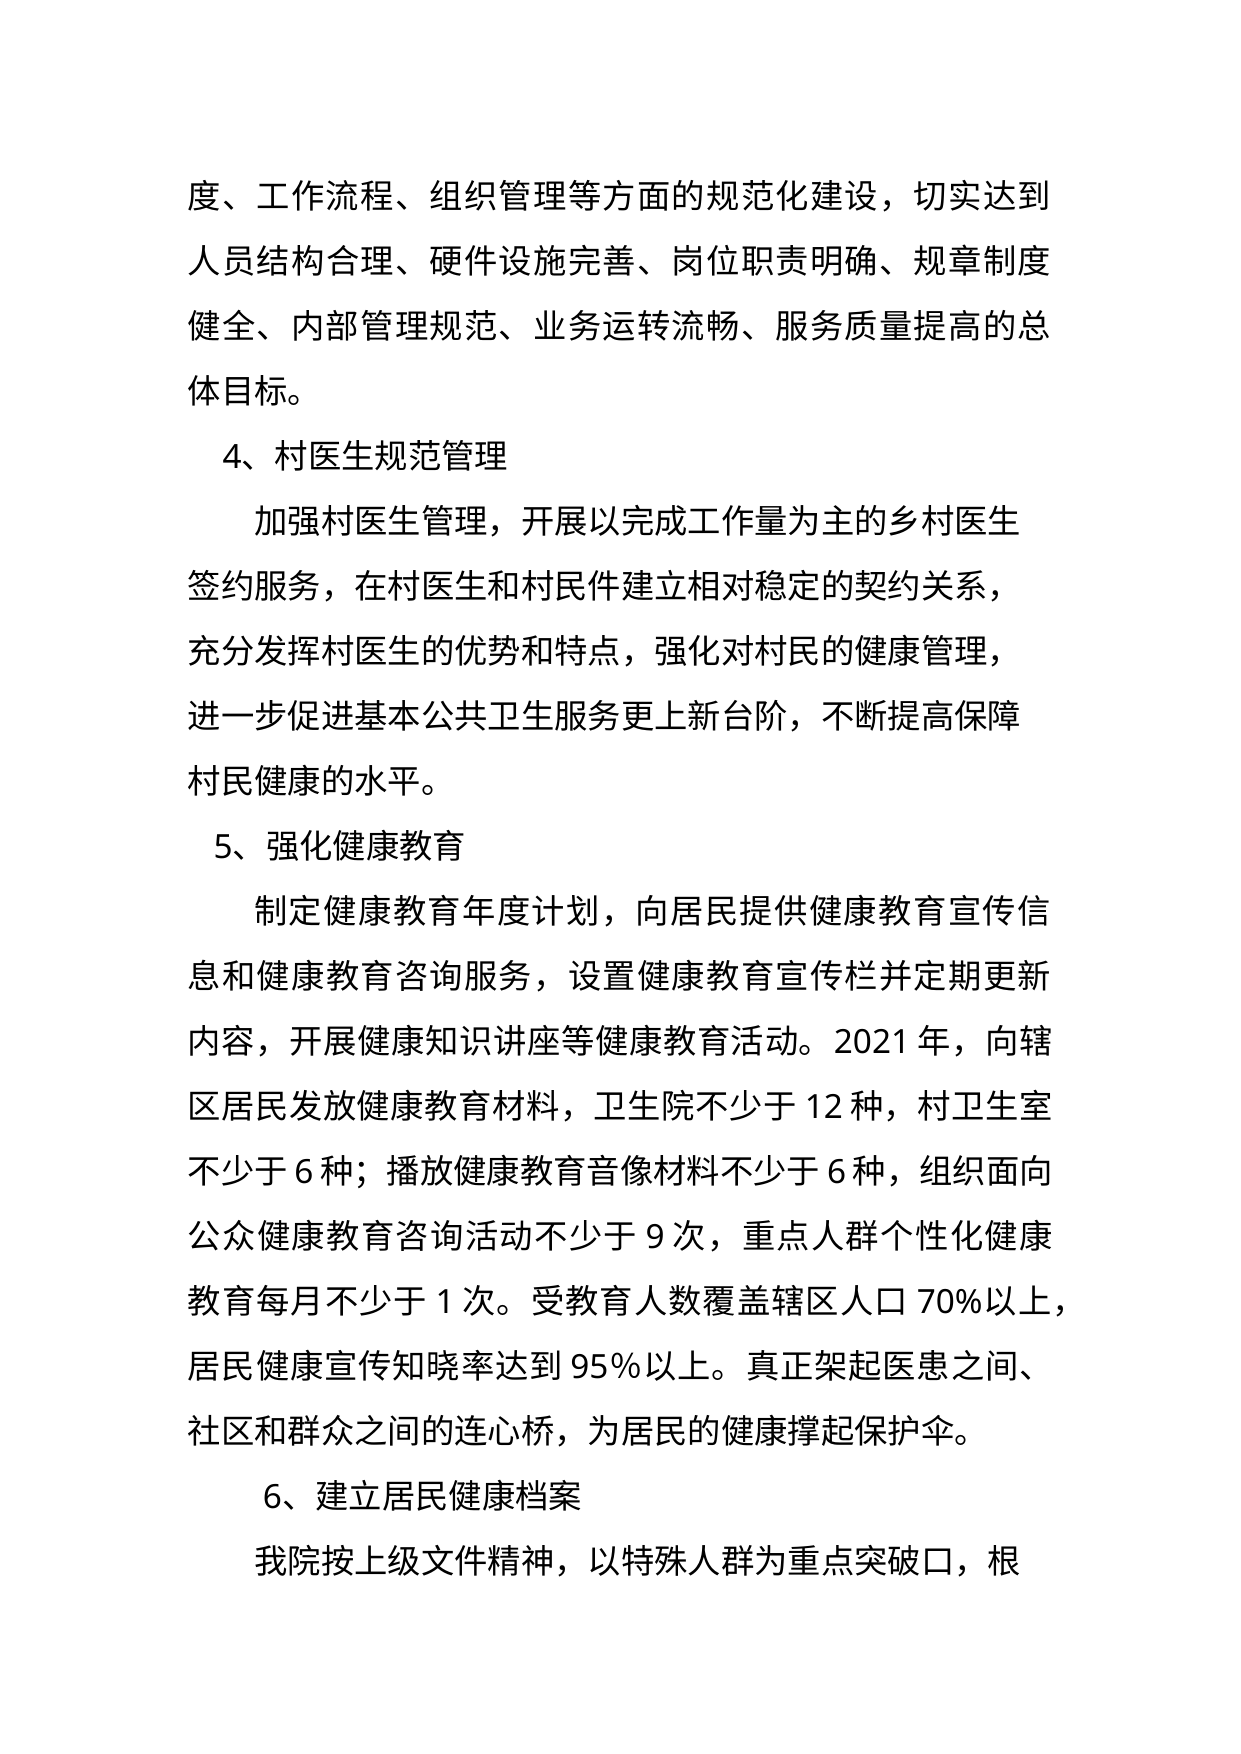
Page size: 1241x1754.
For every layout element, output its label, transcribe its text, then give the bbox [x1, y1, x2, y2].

text 5、强化健康教育 [187, 812, 1053, 877]
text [187, 162, 1053, 422]
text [187, 1527, 1053, 1592]
text 制定健康教育年度计划，向居民提供健康教育宣传信息和健康教育咨询服务，设置健康教育宣传栏并定期更新内容，开展健康知识讲座等健康教育活动。2021年，向辖区居民发放健康教育材料，卫生院不少于12种，村卫生室不少于6种；播放健康教育音像材料不少于6种，组织面向公众健康教育咨询活动不少于9次，重点人群个性化健康教育每月不少于1次。受教育人数覆盖辖区人口70%以上，居民健康宣传知晓率达到95％以上。真正架起医患之间、社区和群众之间的连心桥，为居民的健康撑起保护伞。 [187, 877, 1053, 1462]
text 加强村医生管理，开展以完成工作量为主的乡村医生签约服务，在村医生和村民件建立相对稳定的契约关系，充分发挥村医生的优势和特点，强化对村民的健康管理，进一步促进基本公共卫生服务更上新台阶，不断提高保障村民健康的水平。 [187, 487, 1053, 812]
text 6、建立居民健康档案 [187, 1462, 1053, 1527]
text 4、村医生规范管理 [187, 422, 1053, 487]
